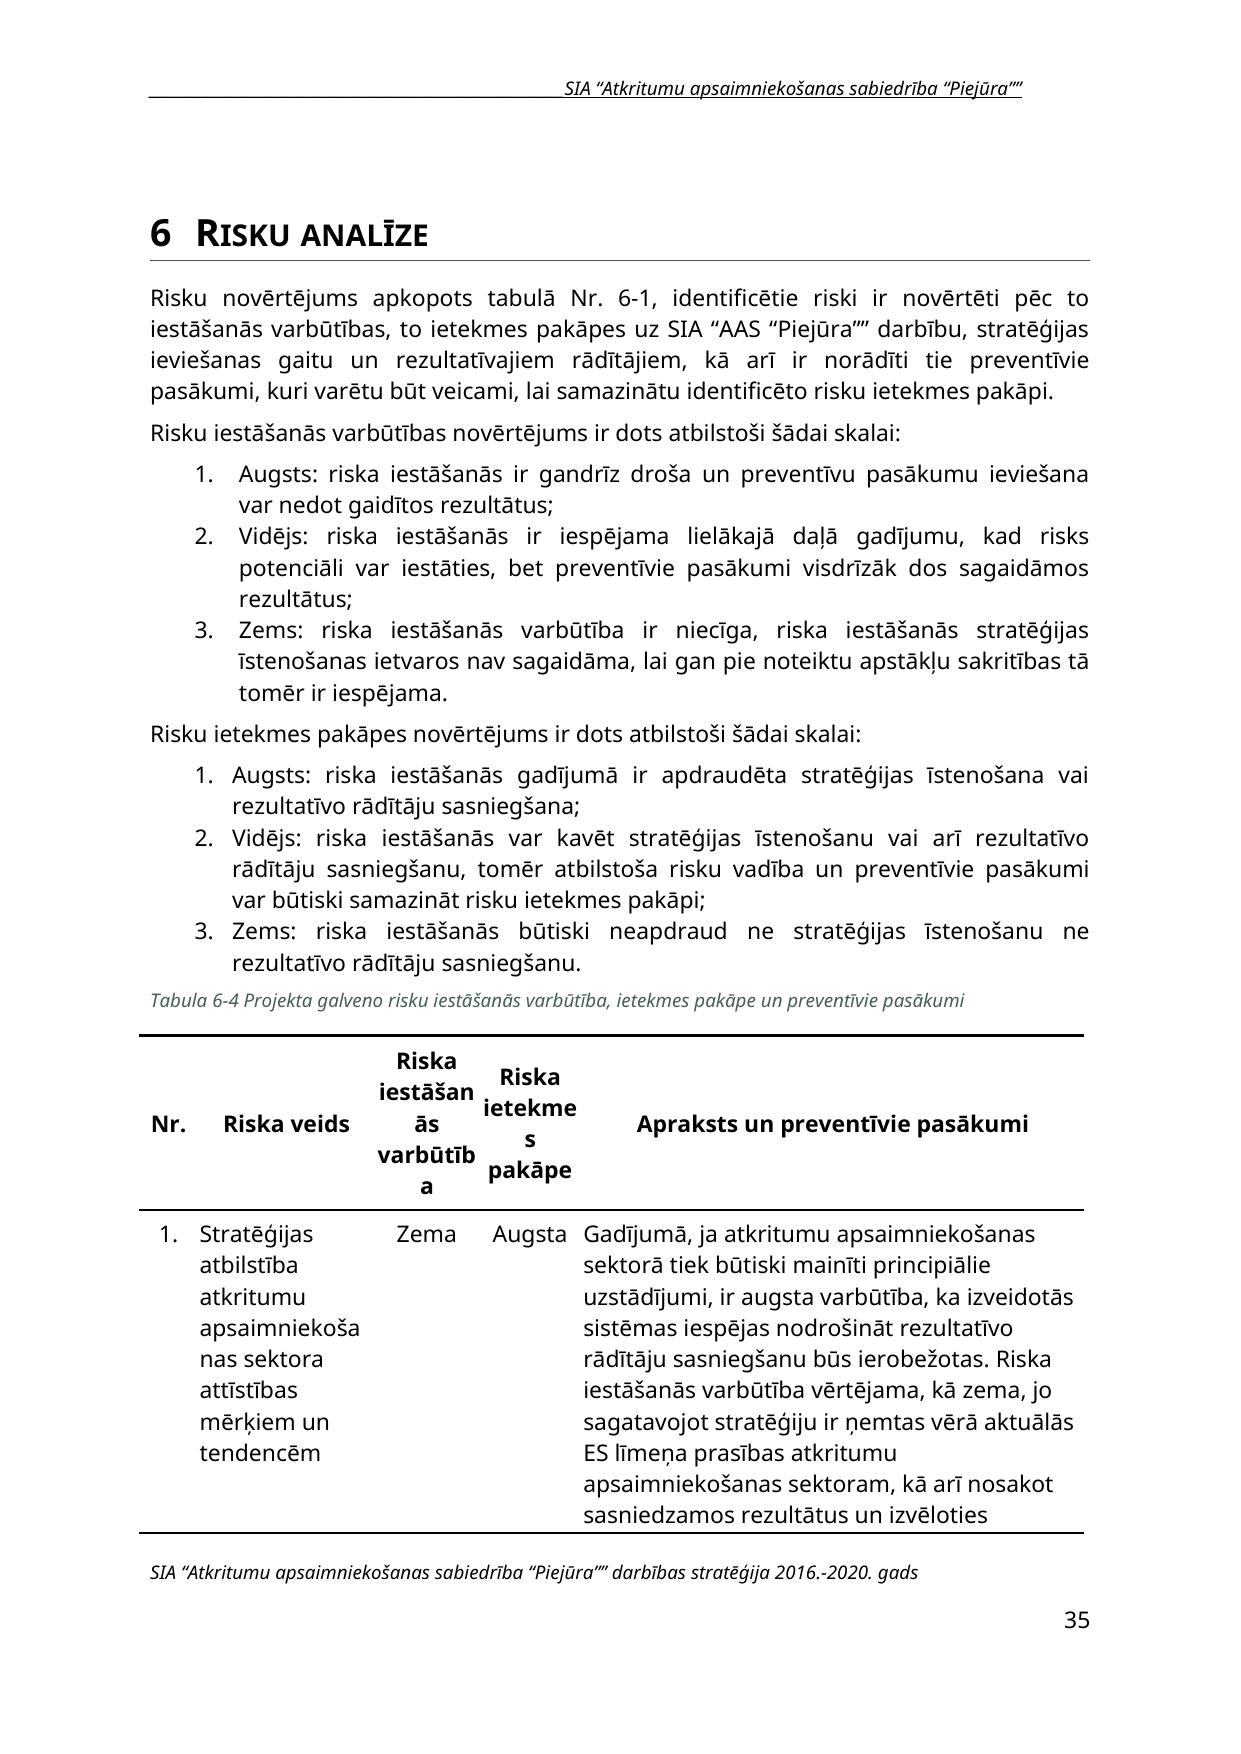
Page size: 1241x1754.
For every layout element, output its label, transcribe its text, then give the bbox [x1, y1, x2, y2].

table_header Riska iestāšanās varbūtība [375, 1037, 478, 1209]
text Risku iestāšanās varbūtības novērtējums ir dots atbilstoši šādai skalai: [150, 417, 1090, 448]
table_header Nr. [139, 1037, 198, 1209]
table_header Riska veids [198, 1037, 375, 1209]
list Augsts: riska iestāšanās ir gandrīz droša un preventīvu pasākumu ieviešana var nedot gaidītos rezultātus; [194, 458, 1090, 520]
list Vidējs: riska iestāšanās var kavēt stratēģijas īstenošanu vai arī rezultatīvo rādītāju sasniegšanu, tomēr atbilstoša risku vadība un preventīvie pasākumi var būtiski samazināt risku ietekmes pakāpi; [194, 822, 1090, 915]
list Zems: riska iestāšanās būtiski neapdraud ne stratēģijas īstenošanu ne rezultatīvo rādītāju sasniegšanu. [194, 915, 1090, 978]
list Zems: riska iestāšanās varbūtība ir niecīga, riska iestāšanās stratēģijas īstenošanas ietvaros nav sagaidāma, lai gan pie noteiktu apstākļu sakritības tā tomēr ir iespējama. [194, 614, 1090, 708]
list Vidējs: riska iestāšanās ir iespējama lielākajā daļā gadījumu, kad risks potenciāli var iestāties, bet preventīvie pasākumi visdrīzāk dos sagaidāmos rezultātus; [194, 520, 1090, 614]
table_header Riska ietekmes pakāpe [478, 1037, 582, 1209]
list Augsts: riska iestāšanās gadījumā ir apdraudēta stratēģijas īstenošana vai rezultatīvo rādītāju sasniegšana; [194, 759, 1090, 822]
table_cell Augsta [478, 1211, 582, 1532]
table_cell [582, 1211, 1084, 1532]
table_cell 1. [139, 1211, 198, 1532]
text Risku ietekmes pakāpes novērtējums ir dots atbilstoši šādai skalai: [150, 718, 1090, 749]
subtitle Risku analīze [150, 207, 1090, 260]
text Risku novērtējums apkopots tabulā Nr. 6-1, identificētie riski ir novērtēti pēc to iestāšanās varbūtības, to ietekmes pakāpes uz SIA “AAS “Piejūra”” darbību, stratēģijas ieviešanas gaitu un rezultatīvajiem rādītājiem, kā arī ir norādīti tie preventīvie pasākumi, kuri varētu būt veicami, lai samazinātu identificēto risku ietekmes pakāpi. [150, 282, 1090, 407]
table_cell Zema [375, 1211, 478, 1532]
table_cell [198, 1211, 375, 1532]
table_header Apraksts un preventīvie pasākumi [582, 1037, 1084, 1209]
